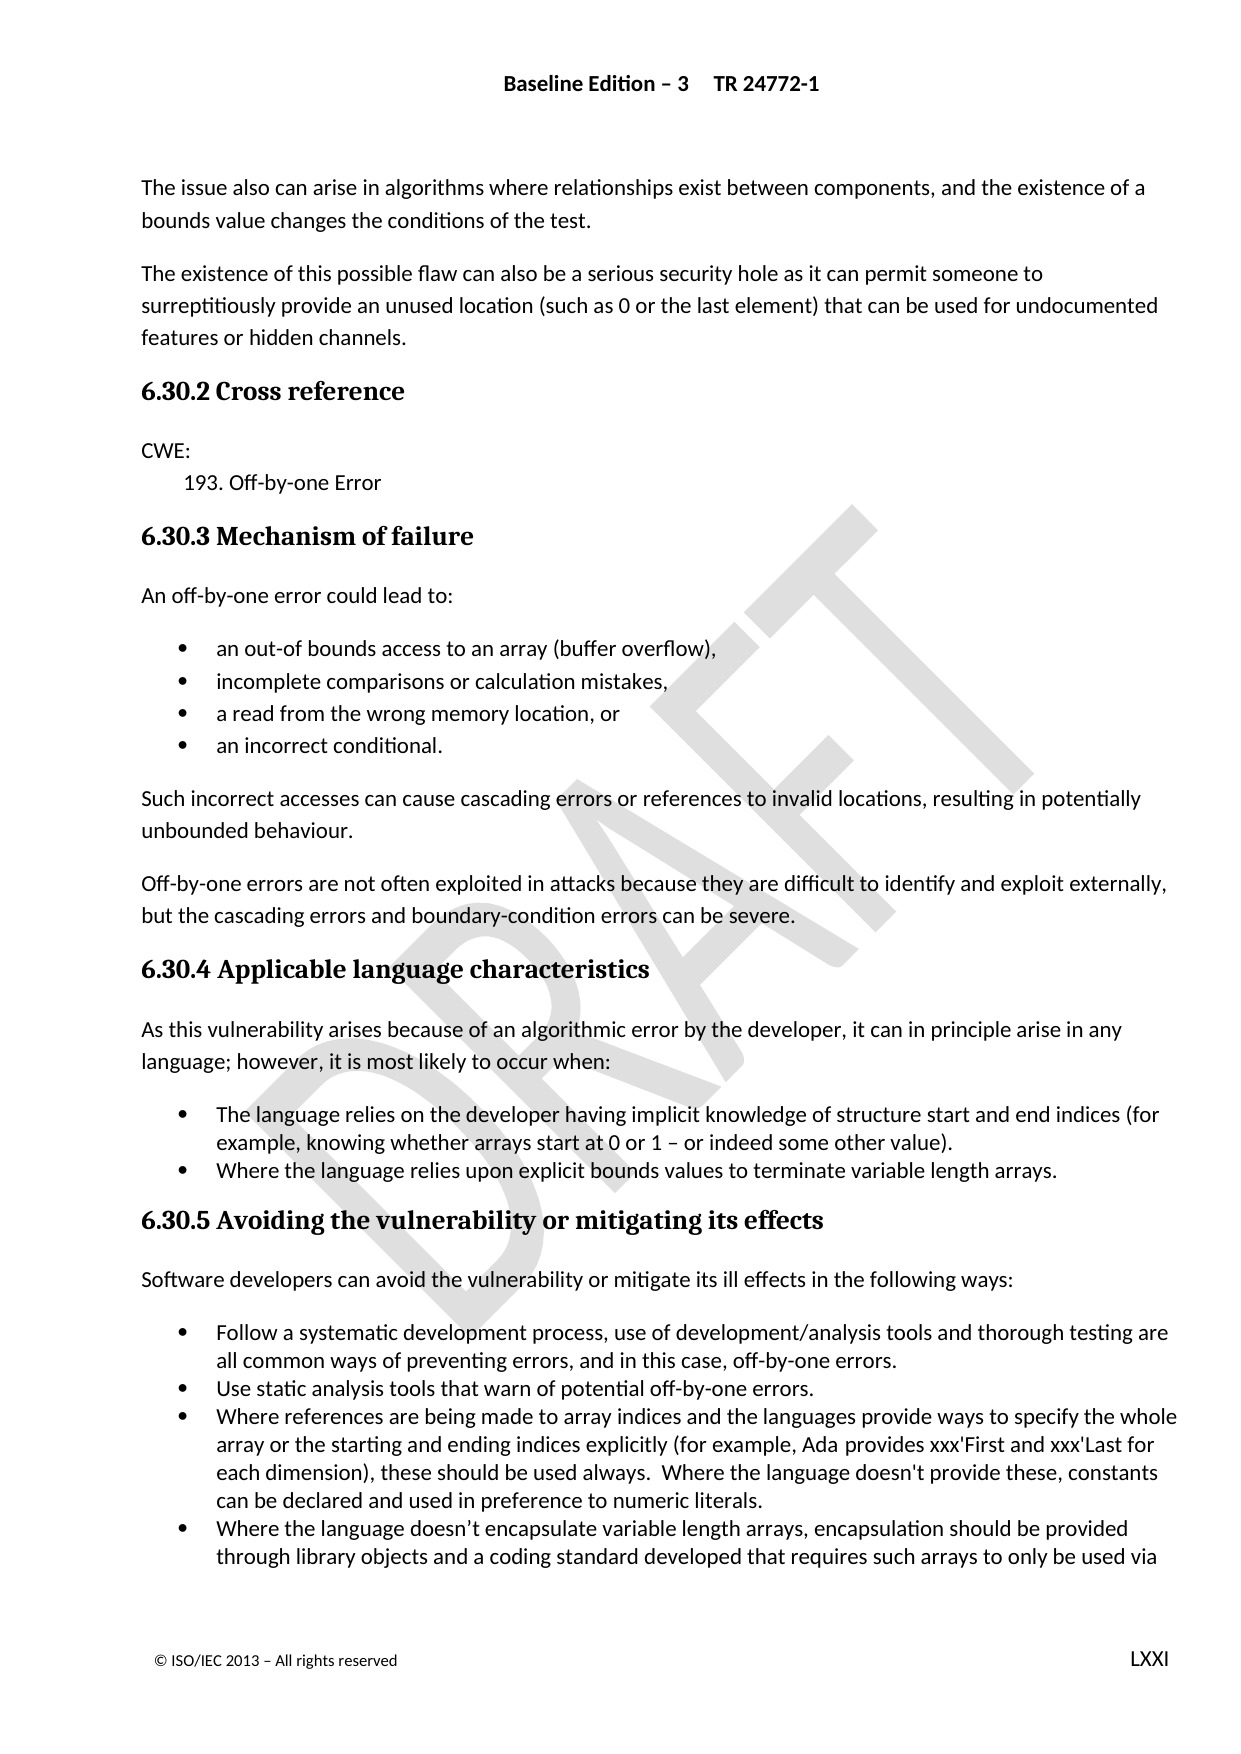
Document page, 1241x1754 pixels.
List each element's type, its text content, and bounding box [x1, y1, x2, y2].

list The language relies on the developer having implicit knowledge of structure start and end indices (for example, knowing whether arrays start at 0 or 1 – or indeed some other value). [178, 1100, 1182, 1156]
text Software developers can avoid the vulnerability or mitigate its ill effects in the following ways: [141, 1265, 1182, 1293]
text 193. Off-by-one Error [183, 468, 1182, 496]
text CWE: [141, 436, 1182, 464]
list Where the language relies upon explicit bounds values to terminate variable length arrays. [178, 1156, 1182, 1184]
list an incorrect conditional. [178, 731, 1182, 759]
text Such incorrect accesses can cause cascading errors or references to invalid locations, resulting in potentially unbounded behaviour. [141, 784, 1182, 844]
list Follow a systematic development process, use of development/analysis tools and thorough testing are all common ways of preventing errors, and in this case, off-by-one errors. [178, 1318, 1182, 1374]
text The issue also can arise in algorithms where relationships exist between components, and the existence of a bounds value changes the conditions of the test. [141, 173, 1182, 234]
list Where references are being made to array indices and the languages provide ways to specify the whole array or the starting and ending indices explicitly (for example, Ada provides xxx'First and xxx'Last for each dimension), these should be used always. Where the language doesn't provide these, constants can be declared and used in preference to numeric literals. [178, 1402, 1182, 1514]
subtitle 6.30.2 Cross reference [141, 376, 1182, 407]
list Use static analysis tools that warn of potential off-by-one errors. [178, 1374, 1182, 1402]
list incomplete comparisons or calculation mistakes, [178, 667, 1182, 695]
list a read from the wrong memory location, or [178, 699, 1182, 727]
text As this vulnerability arises because of an algorithmic error by the developer, it can in principle arise in any language; however, it is most likely to occur when: [141, 1015, 1182, 1075]
subtitle 6.30.4 Applicable language characteristics [141, 954, 1182, 986]
text The existence of this possible flaw can also be a serious security hole as it can permit someone to surreptitiously provide an unused location (such as 0 or the last element) that can be used for undocumented features or hidden channels. [141, 259, 1182, 351]
list an out-of bounds access to an array (buffer overflow), [178, 634, 1182, 663]
text An off-by-one error could lead to: [141, 582, 1182, 609]
text Off-by-one errors are not often exploited in attacks because they are difficult to identify and exploit externally, but the cascading errors and boundary-condition errors can be severe. [141, 869, 1182, 929]
subtitle 6.30.5 Avoiding the vulnerability or mitigating its effects [141, 1205, 1182, 1236]
subtitle 6.30.3 Mechanism of failure [141, 521, 1182, 553]
